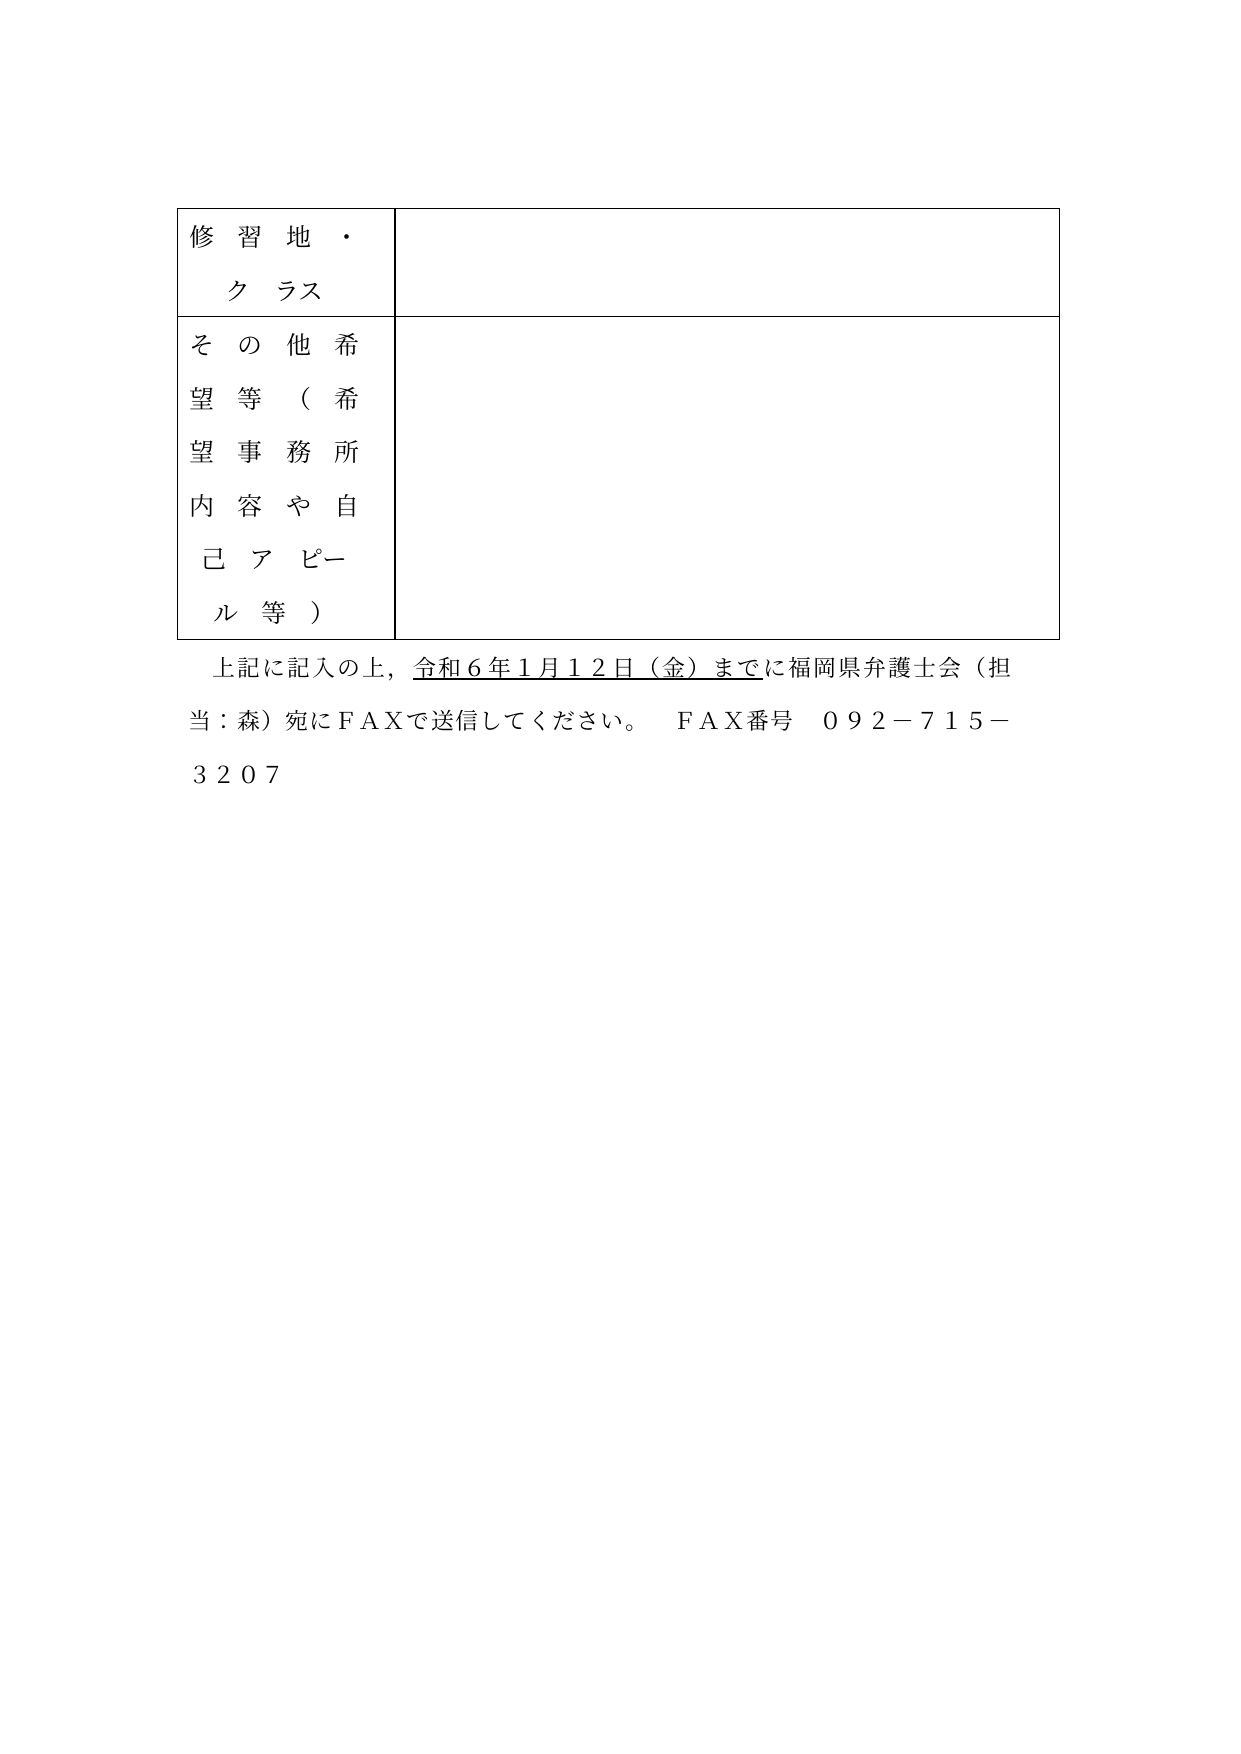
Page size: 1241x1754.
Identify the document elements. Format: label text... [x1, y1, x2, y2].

table_cell 修習地・クラス [178, 209, 394, 316]
table_cell [396, 317, 1059, 638]
table_cell その他希望等（希望事務所内容や自己アピール等） [178, 317, 394, 638]
table_cell [396, 209, 1059, 316]
text 上記に記入の上，令和６年１月１２日（金）までに福岡県弁護士会（担当：森）宛にＦＡＸで送信してください。 ＦＡＸ番号 ０９２－７１５－３２０７ [188, 640, 1013, 800]
